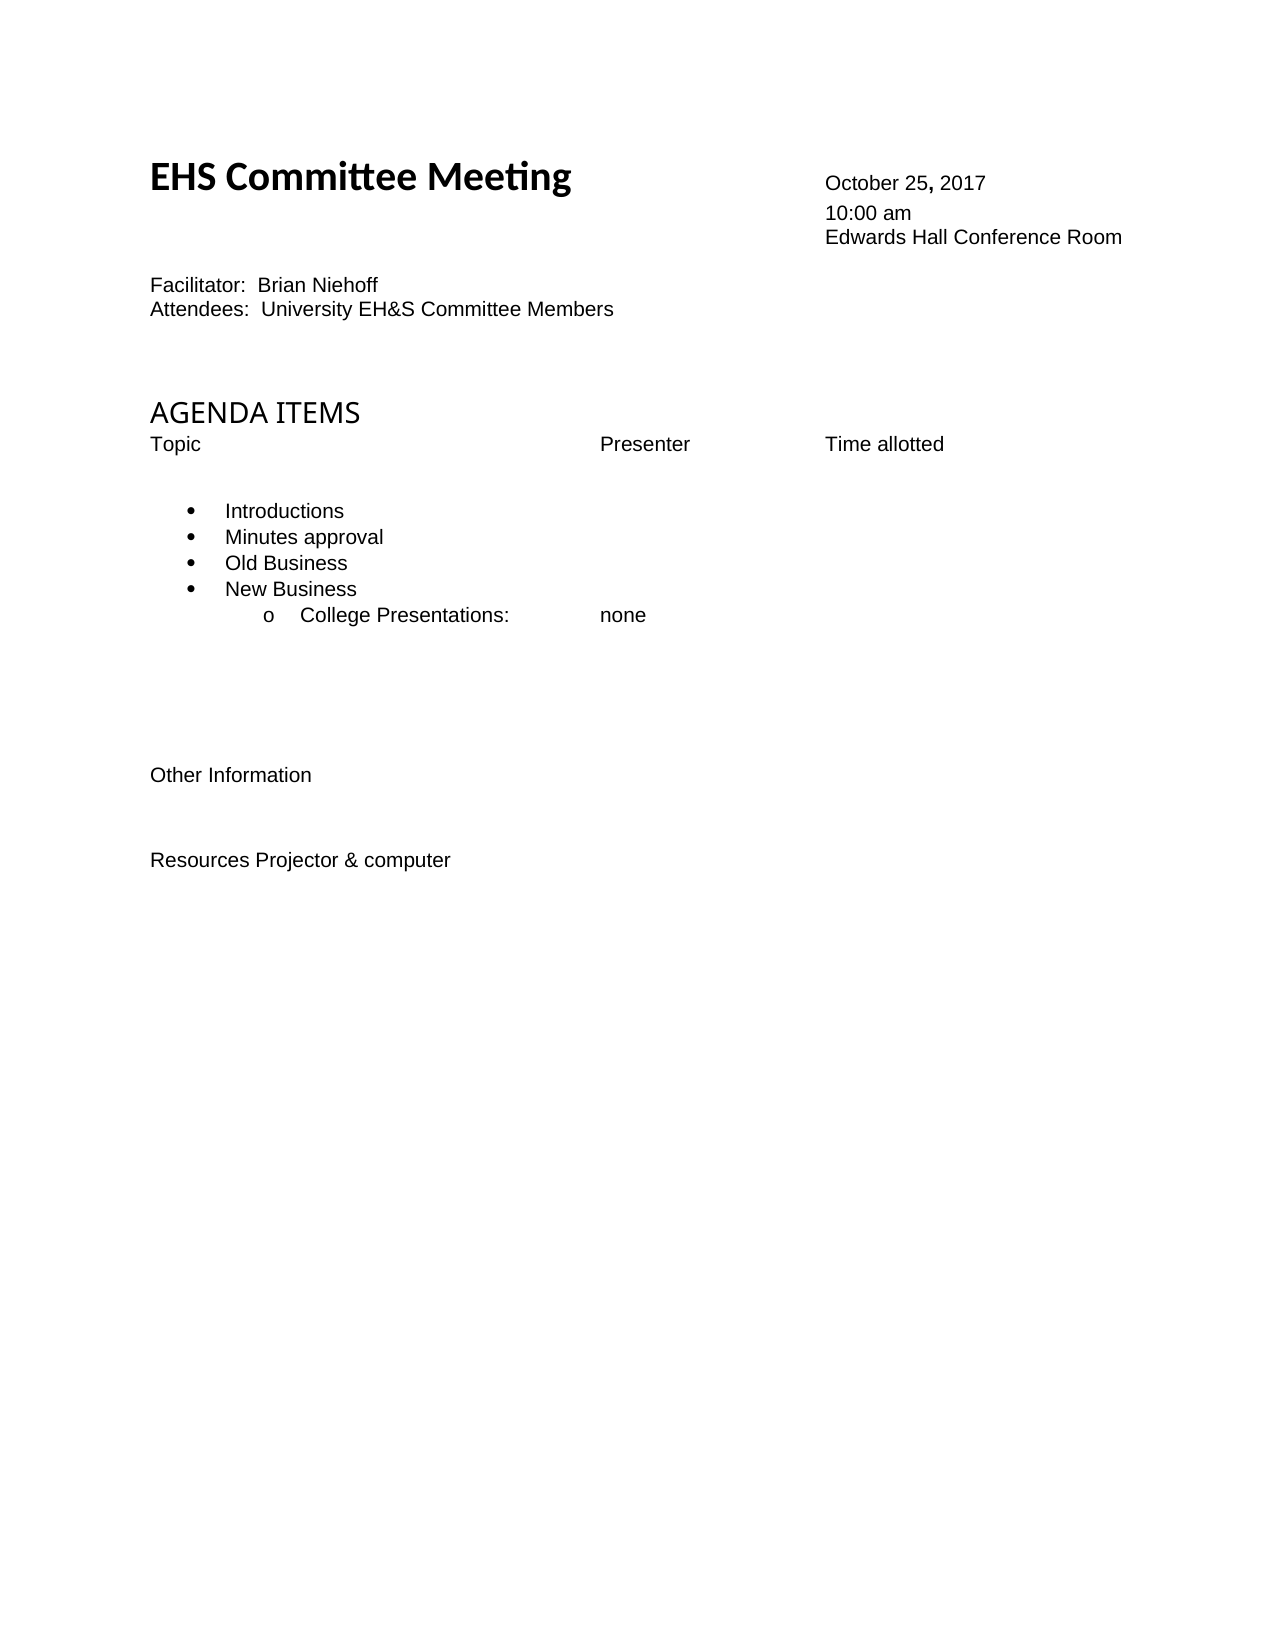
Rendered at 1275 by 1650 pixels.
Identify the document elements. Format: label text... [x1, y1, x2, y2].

text Topic Presenter Time allotted [150, 432, 1125, 456]
text 10:00 am [150, 201, 1125, 225]
text Attendees: University EH&S Committee Members [150, 297, 1125, 321]
text AGENDA ITEMS [150, 392, 1125, 432]
list Old Business [187, 551, 1125, 574]
list College Presentations: none [262, 602, 1125, 628]
text Facilitator: Brian Niehoff [150, 273, 1125, 297]
text Resources Projector & computer [150, 848, 1125, 872]
list New Business [187, 576, 1125, 601]
text Edwards Hall Conference Room [150, 225, 1125, 249]
list Introductions [187, 499, 1125, 523]
list Minutes approval [187, 524, 1125, 549]
text EHS Committee Meeting October 25, 2017 [150, 150, 1125, 201]
text Other Information [150, 763, 1125, 787]
